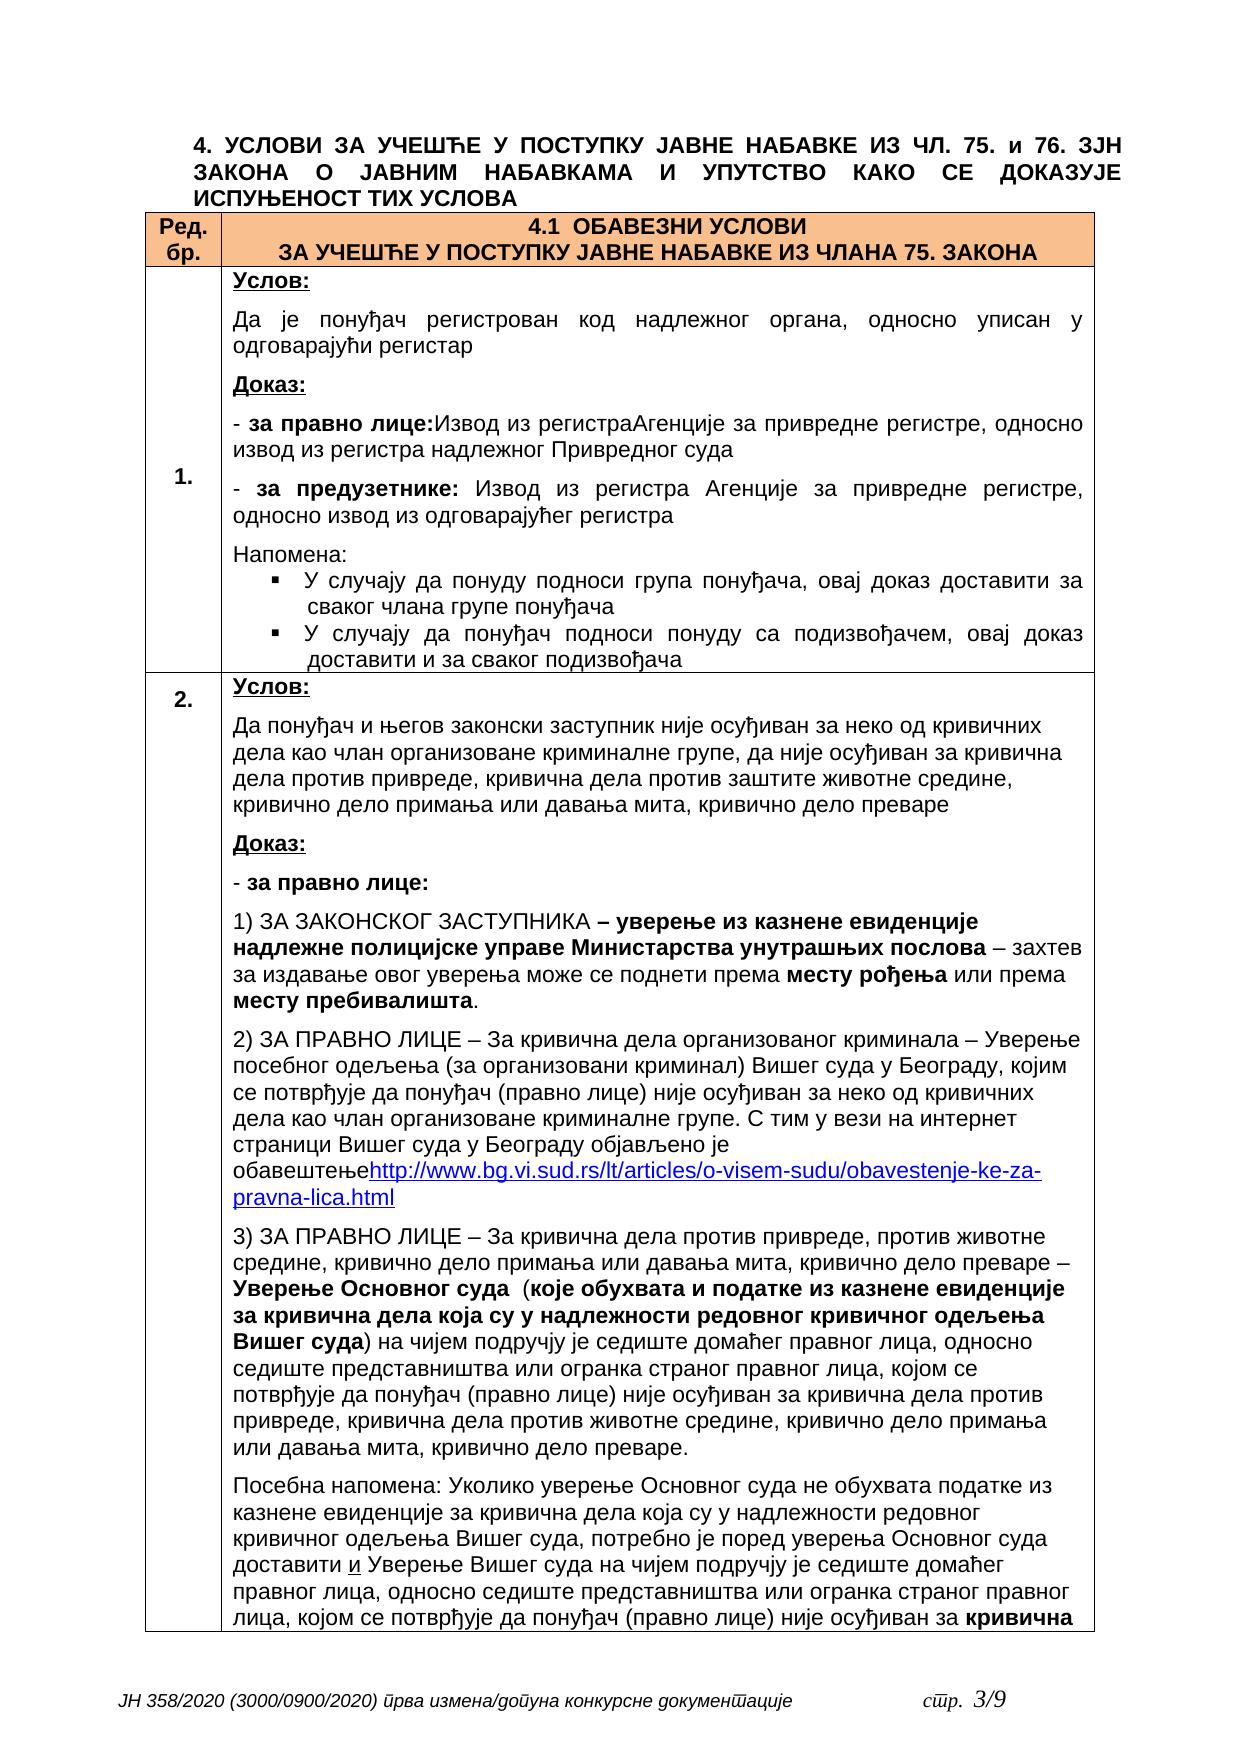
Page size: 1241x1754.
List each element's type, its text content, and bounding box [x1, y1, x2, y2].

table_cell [222, 673, 1094, 1631]
text 4. УСЛОВИ ЗА УЧЕШЋЕ У ПОСТУПКУ ЈАВНЕ НАБАВКЕ ИЗ ЧЛ. 75. и 76. ЗЈН ЗАКОНА О ЈАВНИМ НАБАВКАМА И УПУТСТВО КАКО СЕ ДОКАЗУЈЕ ИСПУЊЕНОСТ ТИХ УСЛОВА [193, 132, 1122, 212]
table_cell 1. [146, 267, 221, 672]
table_cell Услов: Да је понуђач регистрован код надлежног органа, односно уписан у одговарајући регистар Доказ: - за правно лице:Извод из регистраАгенције за привредне регистре, односно извод из регистра надлежног Привредног суда - за предузетнике: Извод из регистра Агенције за привредне регистре, односно извод из одговарајућег регистра Напомена: У случају да понуду подноси група понуђача, овај доказ доставити за сваког члана групе понуђача У случају да понуђач подноси понуду са подизвођачем, овај доказ доставити и за сваког подизвођача [222, 267, 1094, 672]
table_header 4.1 ОБАВЕЗНИ УСЛОВИ ЗА УЧЕШЋЕ У ПОСТУПКУ ЈАВНЕ НАБАВКЕ ИЗ ЧЛАНА 75. ЗАКОНА [222, 213, 1094, 266]
table_header Ред. бр. [146, 213, 221, 266]
table_cell 2. [146, 673, 221, 1631]
